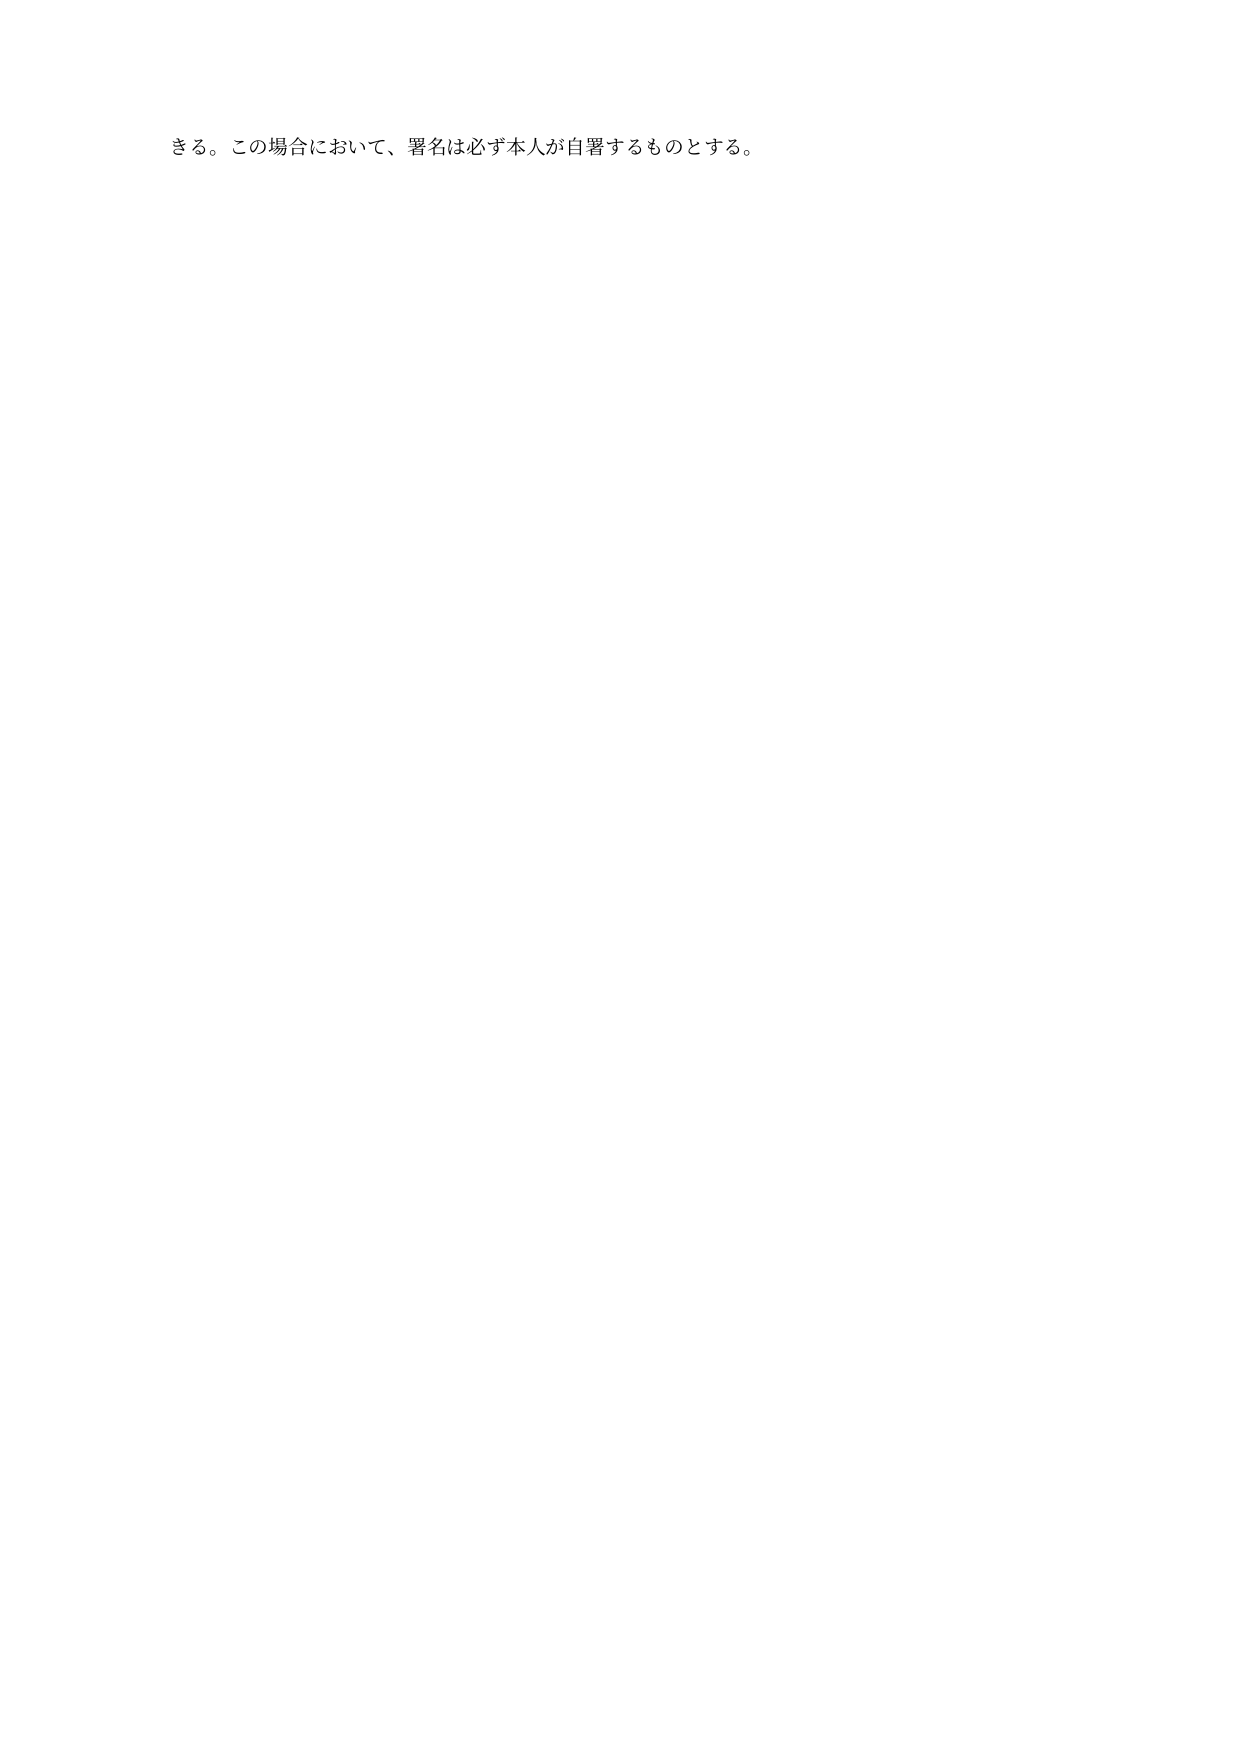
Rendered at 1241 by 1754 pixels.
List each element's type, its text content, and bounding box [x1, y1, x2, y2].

text きる。この場合において、署名は必ず本人が自署するものとする。 [118, 127, 1122, 164]
